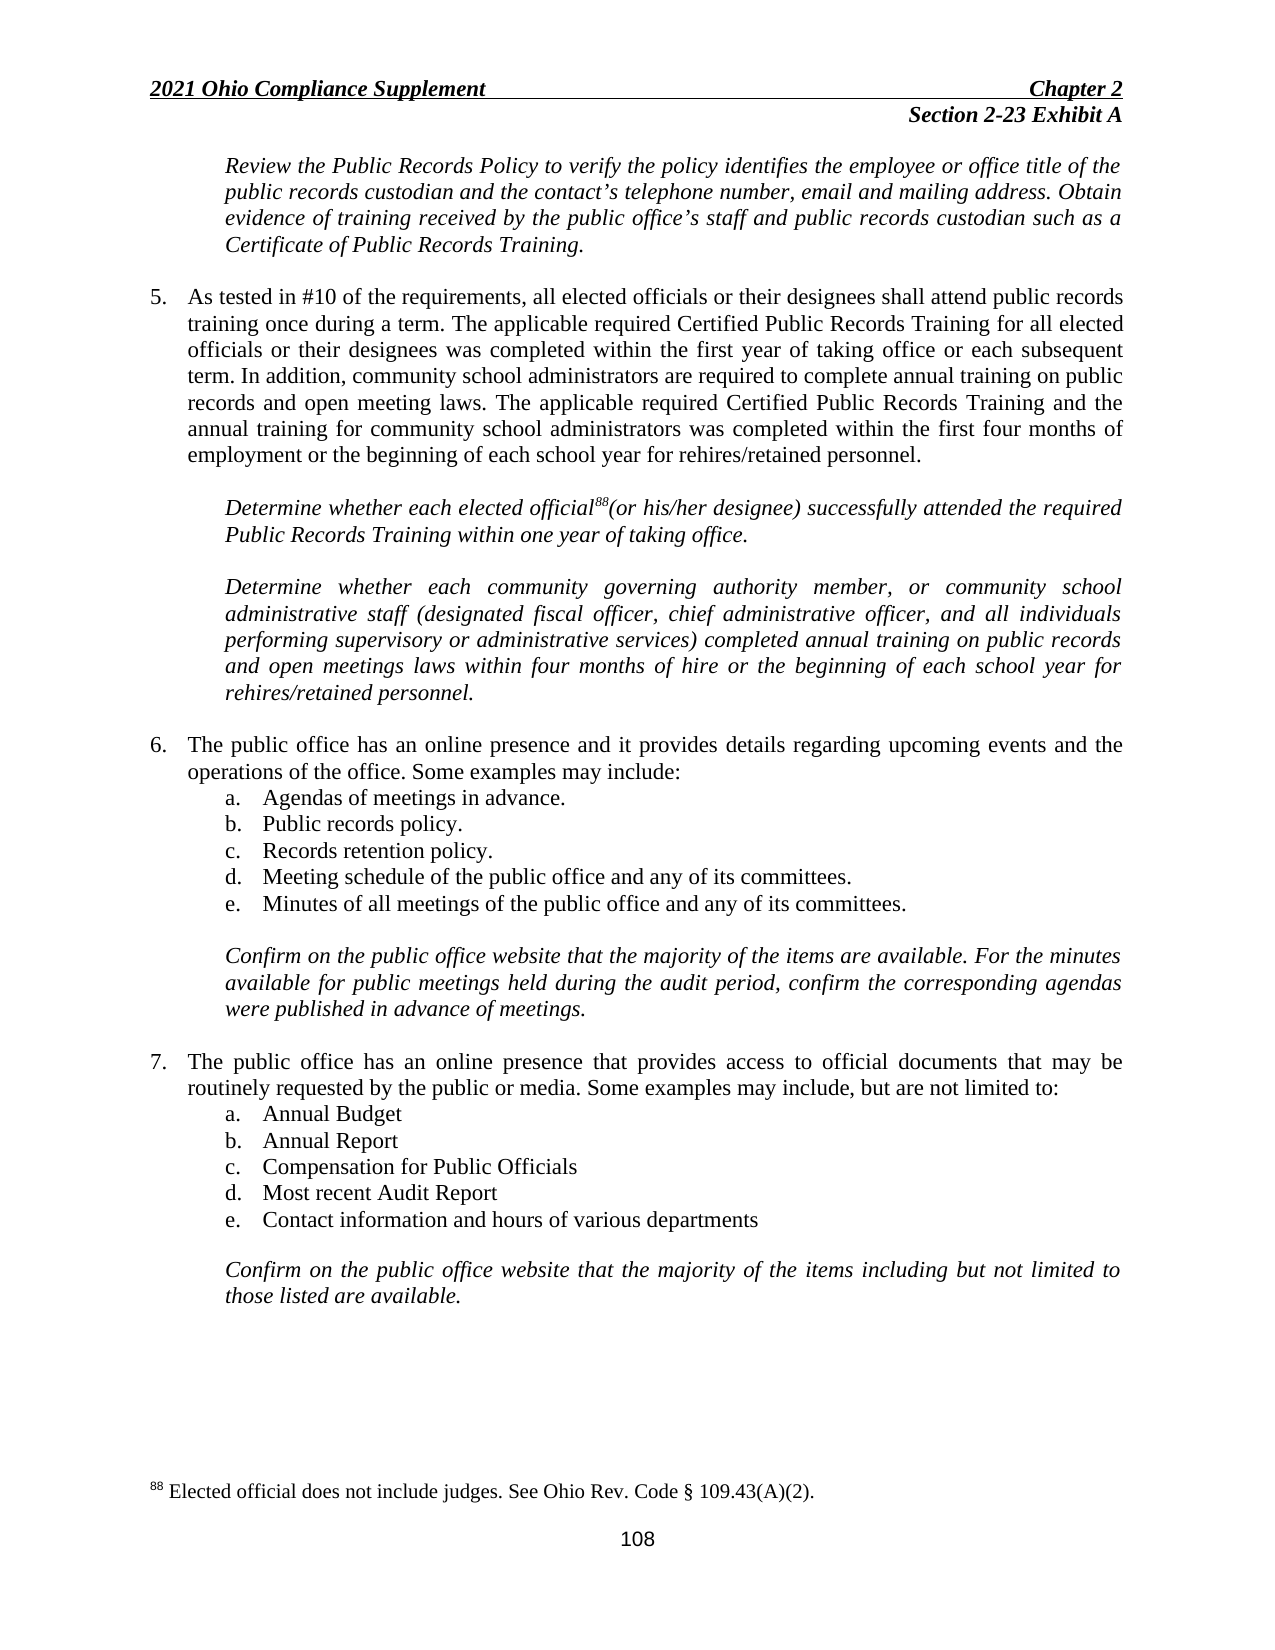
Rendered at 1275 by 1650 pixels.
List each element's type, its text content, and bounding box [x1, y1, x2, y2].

text d. Meeting schedule of the public office and any of its committees. [225, 863, 1125, 889]
text a. Agendas of meetings in advance. [225, 784, 1125, 811]
text Determine whether each elected official(or his/her designee) successfully attended the required Public Records Training within one year of taking office. [225, 494, 1125, 547]
text 6. The public office has an online presence and it provides details regarding upcoming events and the operations of the office. Some examples may include: [150, 731, 1125, 784]
text b. Public records policy. [225, 811, 1125, 837]
text c. Compensation for Public Officials [225, 1153, 1125, 1179]
text e. Minutes of all meetings of the public office and any of its committees. [225, 889, 1125, 916]
text Review the Public Records Policy to verify the policy identifies the employee or office title of the public records custodian and the contact’s telephone number, email and mailing address. Obtain evidence of training received by the public office’s staff and public records custodian such as a Certificate of Public Records Training. [225, 152, 1125, 257]
text 5. As tested in #10 of the requirements, all elected officials or their designees shall attend public records training once during a term. The applicable required Certified Public Records Training for all elected officials or their designees was completed within the first year of taking office or each subsequent term. In addition, community school administrators are required to complete annual training on public records and open meeting laws. The applicable required Certified Public Records Training and the annual training for community school administrators was completed within the first four months of employment or the beginning of each school year for rehires/retained personnel. [150, 283, 1125, 468]
text Determine whether each community governing authority member, or community school administrative staff (designated fiscal officer, chief administrative officer, and all individuals performing supervisory or administrative services) completed annual training on public records and open meetings laws within four months of hire or the beginning of each school year for rehires/retained personnel. [225, 573, 1125, 705]
text a. Annual Budget [225, 1100, 1125, 1127]
text Confirm on the public office website that the majority of the items including but not limited to those listed are available. [225, 1256, 1125, 1309]
text Confirm on the public office website that the majority of the items are available. For the minutes available for public meetings held during the audit period, confirm the corresponding agendas were published in advance of meetings. [225, 942, 1125, 1021]
text b. Annual Report [225, 1127, 1125, 1153]
text c. Records retention policy. [225, 837, 1125, 863]
text d. Most recent Audit Report [225, 1179, 1125, 1206]
text e. Contact information and hours of various departments [225, 1206, 1125, 1232]
text 7. The public office has an online presence that provides access to official documents that may be routinely requested by the public or media. Some examples may include, but are not limited to: [150, 1048, 1125, 1100]
